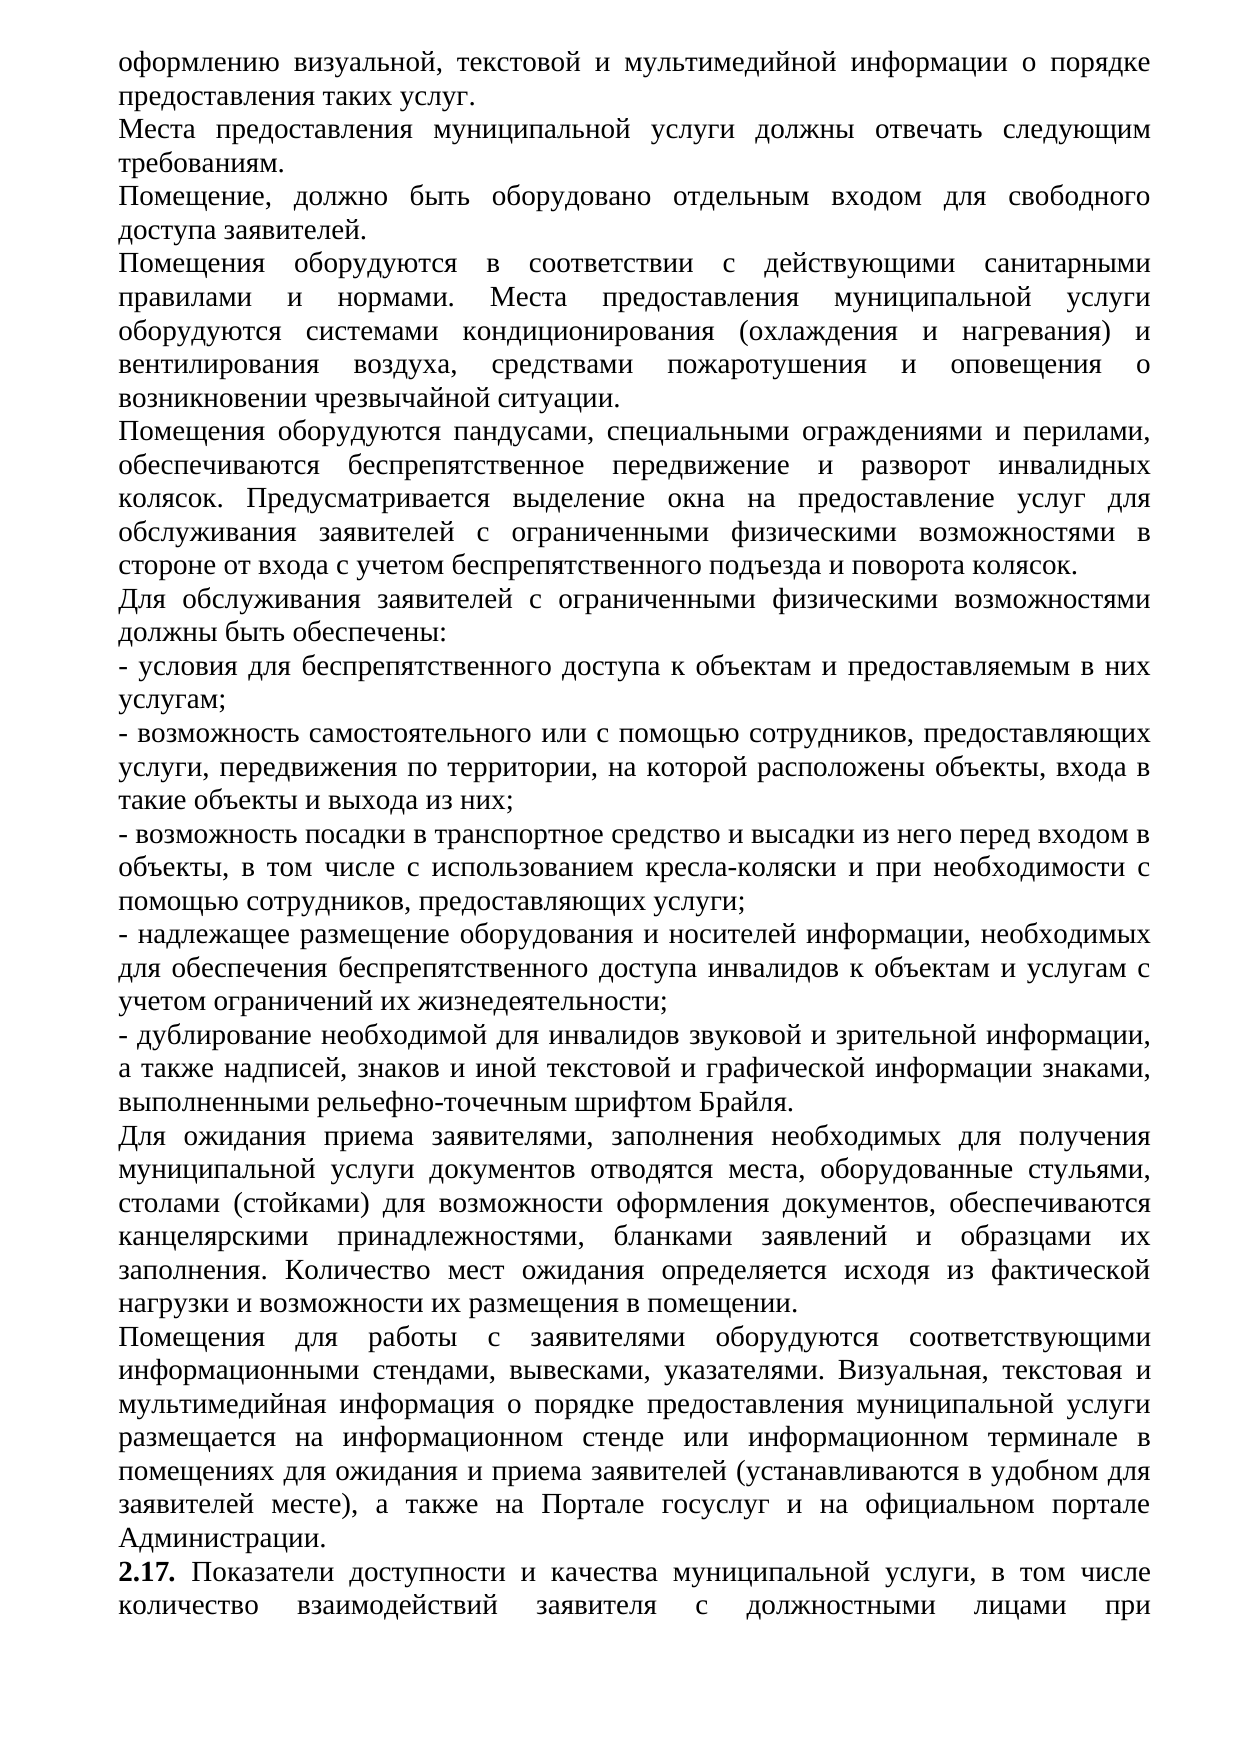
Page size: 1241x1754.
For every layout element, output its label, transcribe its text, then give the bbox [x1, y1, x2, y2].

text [118, 44, 1152, 111]
text - возможность посадки в транспортное средство и высадки из него перед входом в объекты, в том числе с использованием кресла-коляски и при необходимости с помощью сотрудников, предоставляющих услуги; [118, 816, 1152, 916]
text - дублирование необходимой для инвалидов звуковой и зрительной информации, а также надписей, знаков и иной текстовой и графической информации знаками, выполненными рельефно-точечным шрифтом Брайля. [118, 1017, 1152, 1118]
text - возможность самостоятельного или с помощью сотрудников, предоставляющих услуги, передвижения по территории, на которой расположены объекты, входа в такие объекты и выхода из них; [118, 715, 1152, 816]
text Помещения оборудуются в соответствии с действующими санитарными правилами и нормами. Места предоставления муниципальной услуги оборудуются системами кондиционирования (охлаждения и нагревания) и вентилирования воздуха, средствами пожаротушения и оповещения о возникновении чрезвычайной ситуации. [118, 246, 1152, 413]
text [118, 1554, 1152, 1621]
text Помещение, должно быть оборудовано отдельным входом для свободного доступа заявителей. [118, 178, 1152, 246]
text - условия для беспрепятственного доступа к объектам и предоставляемым в них услугам; [118, 648, 1152, 715]
text Для ожидания приема заявителями, заполнения необходимых для получения муниципальной услуги документов отводятся места, оборудованные стульями, столами (стойками) для возможности оформления документов, обеспечиваются канцелярскими принадлежностями, бланками заявлений и образцами их заполнения. Количество мест ожидания определяется исходя из фактической нагрузки и возможности их размещения в помещении. [118, 1118, 1152, 1319]
text Помещения для работы с заявителями оборудуются соответствующими информационными стендами, вывесками, указателями. Визуальная, текстовая и мультимедийная информация о порядке предоставления муниципальной услуги размещается на информационном стенде или информационном терминале в помещениях для ожидания и приема заявителей (устанавливаются в удобном для заявителей месте), а также на Портале госуслуг и на официальном портале Администрации. [118, 1319, 1152, 1554]
text Для обслуживания заявителей с ограниченными физическими возможностями должны быть обеспечены: [118, 581, 1152, 648]
text - надлежащее размещение оборудования и носителей информации, необходимых для обеспечения беспрепятственного доступа инвалидов к объектам и услугам с учетом ограничений их жизнедеятельности; [118, 916, 1152, 1017]
text Места предоставления муниципальной услуги должны отвечать следующим требованиям. [118, 111, 1152, 178]
text Помещения оборудуются пандусами, специальными ограждениями и перилами, обеспечиваются беспрепятственное передвижение и разворот инвалидных колясок. Предусматривается выделение окна на предоставление услуг для обслуживания заявителей с ограниченными физическими возможностями в стороне от входа с учетом беспрепятственного подъезда и поворота колясок. [118, 413, 1152, 581]
